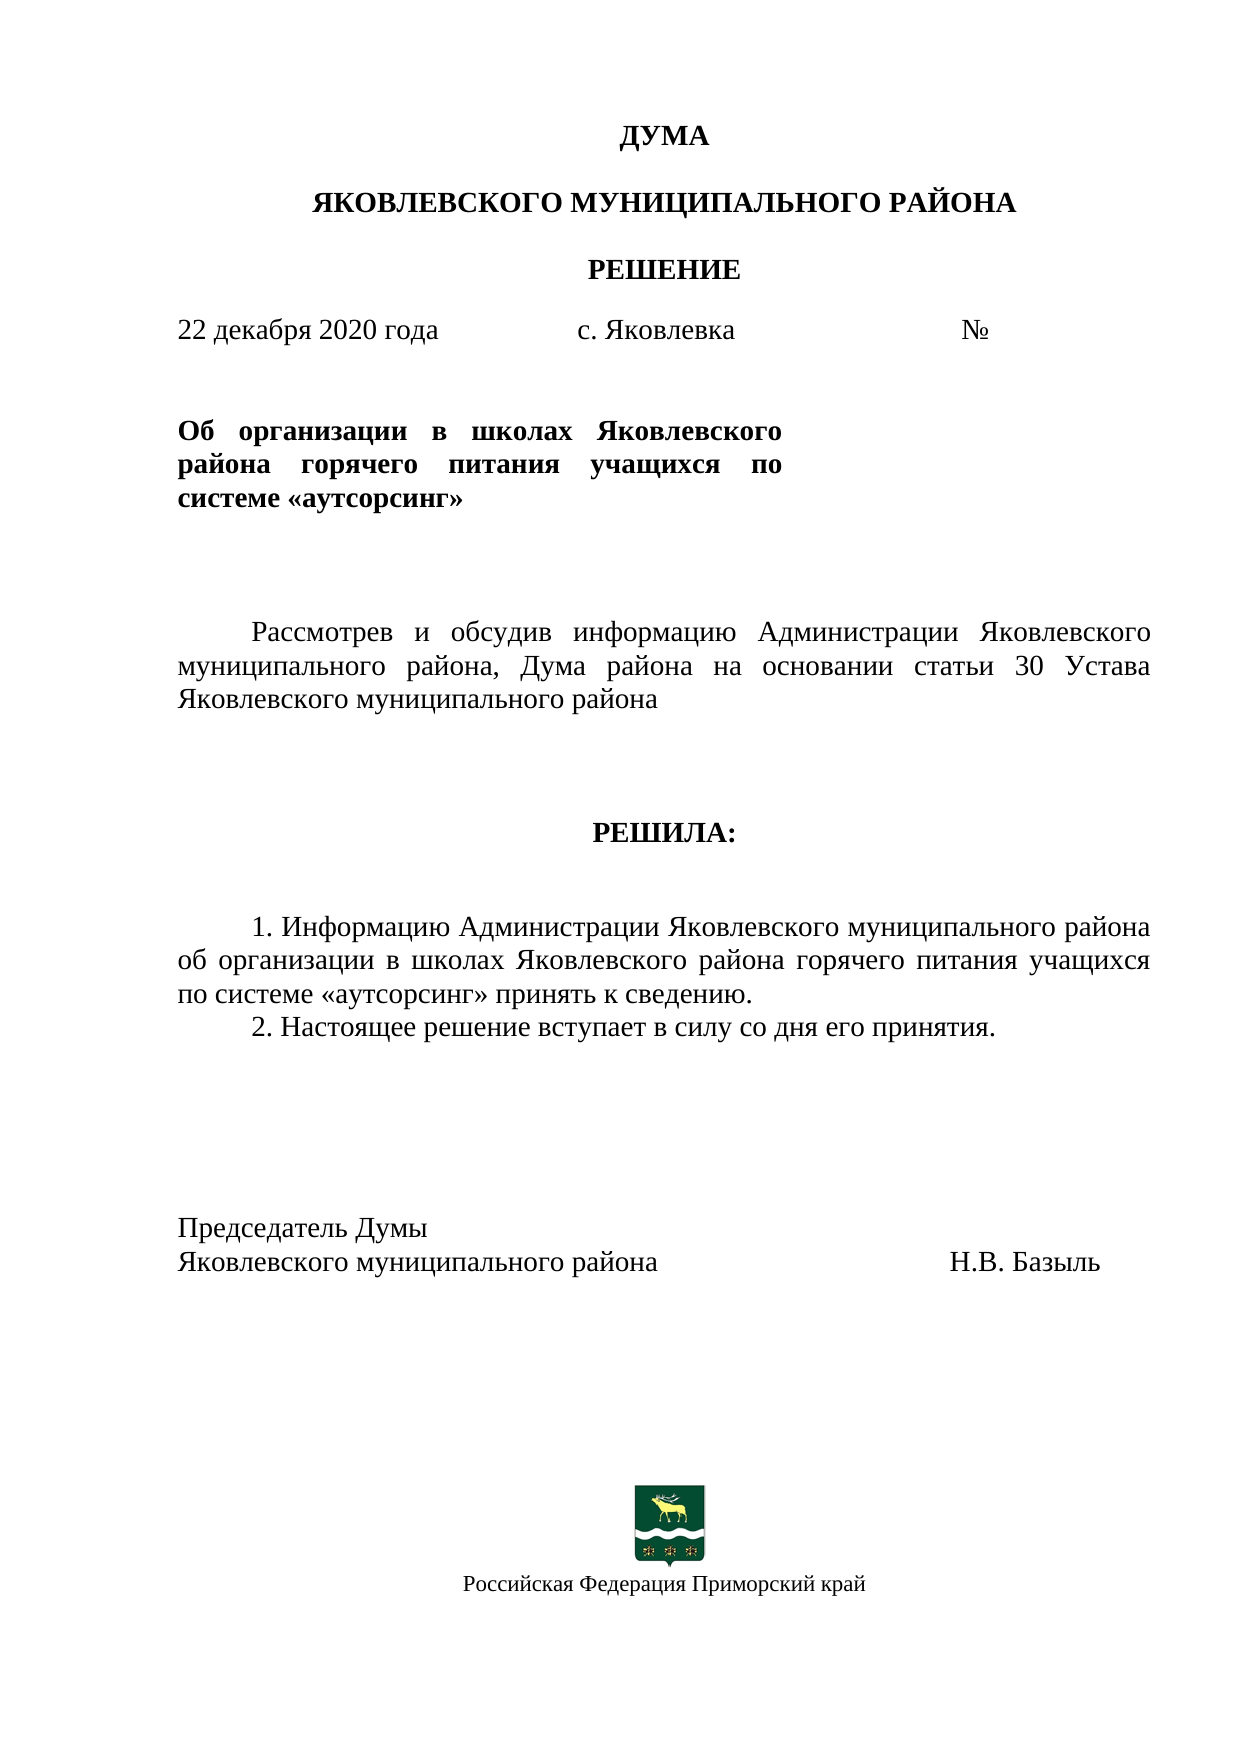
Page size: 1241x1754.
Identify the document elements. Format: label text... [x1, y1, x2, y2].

text 2. Настоящее решение вступает в силу со дня его принятия. [177, 1009, 1152, 1043]
text Российская Федерация Приморский край [177, 1570, 1152, 1596]
text 22 декабря 2020 года с. Яковлевка № [177, 312, 1152, 346]
text 1. Информацию Администрации Яковлевского муниципального района об организации в школах Яковлевского района горячего питания учащихся по системе «аутсорсинг» принять к сведению. [177, 909, 1152, 1009]
text Рассмотрев и обсудив информацию Администрации Яковлевского муниципального района, Дума района на основании статьи 30 Устава Яковлевского муниципального района [177, 614, 1152, 715]
text РЕШЕНИЕ [177, 252, 1152, 286]
picture [633, 1484, 706, 1569]
text Яковлевского муниципального района Н.В. Базыль [177, 1244, 1152, 1278]
text ДУМА [177, 118, 1152, 152]
subtitle РЕШИЛА: [177, 815, 1152, 849]
text ЯКОВЛЕВСКОГО МУНИЦИПАЛЬНОГО РАЙОНА [177, 152, 1152, 219]
text Председатель Думы [177, 1211, 1152, 1244]
text Об организации в школах Яковлевского района горячего питания учащихся по системе «аутсорсинг» [177, 413, 783, 513]
